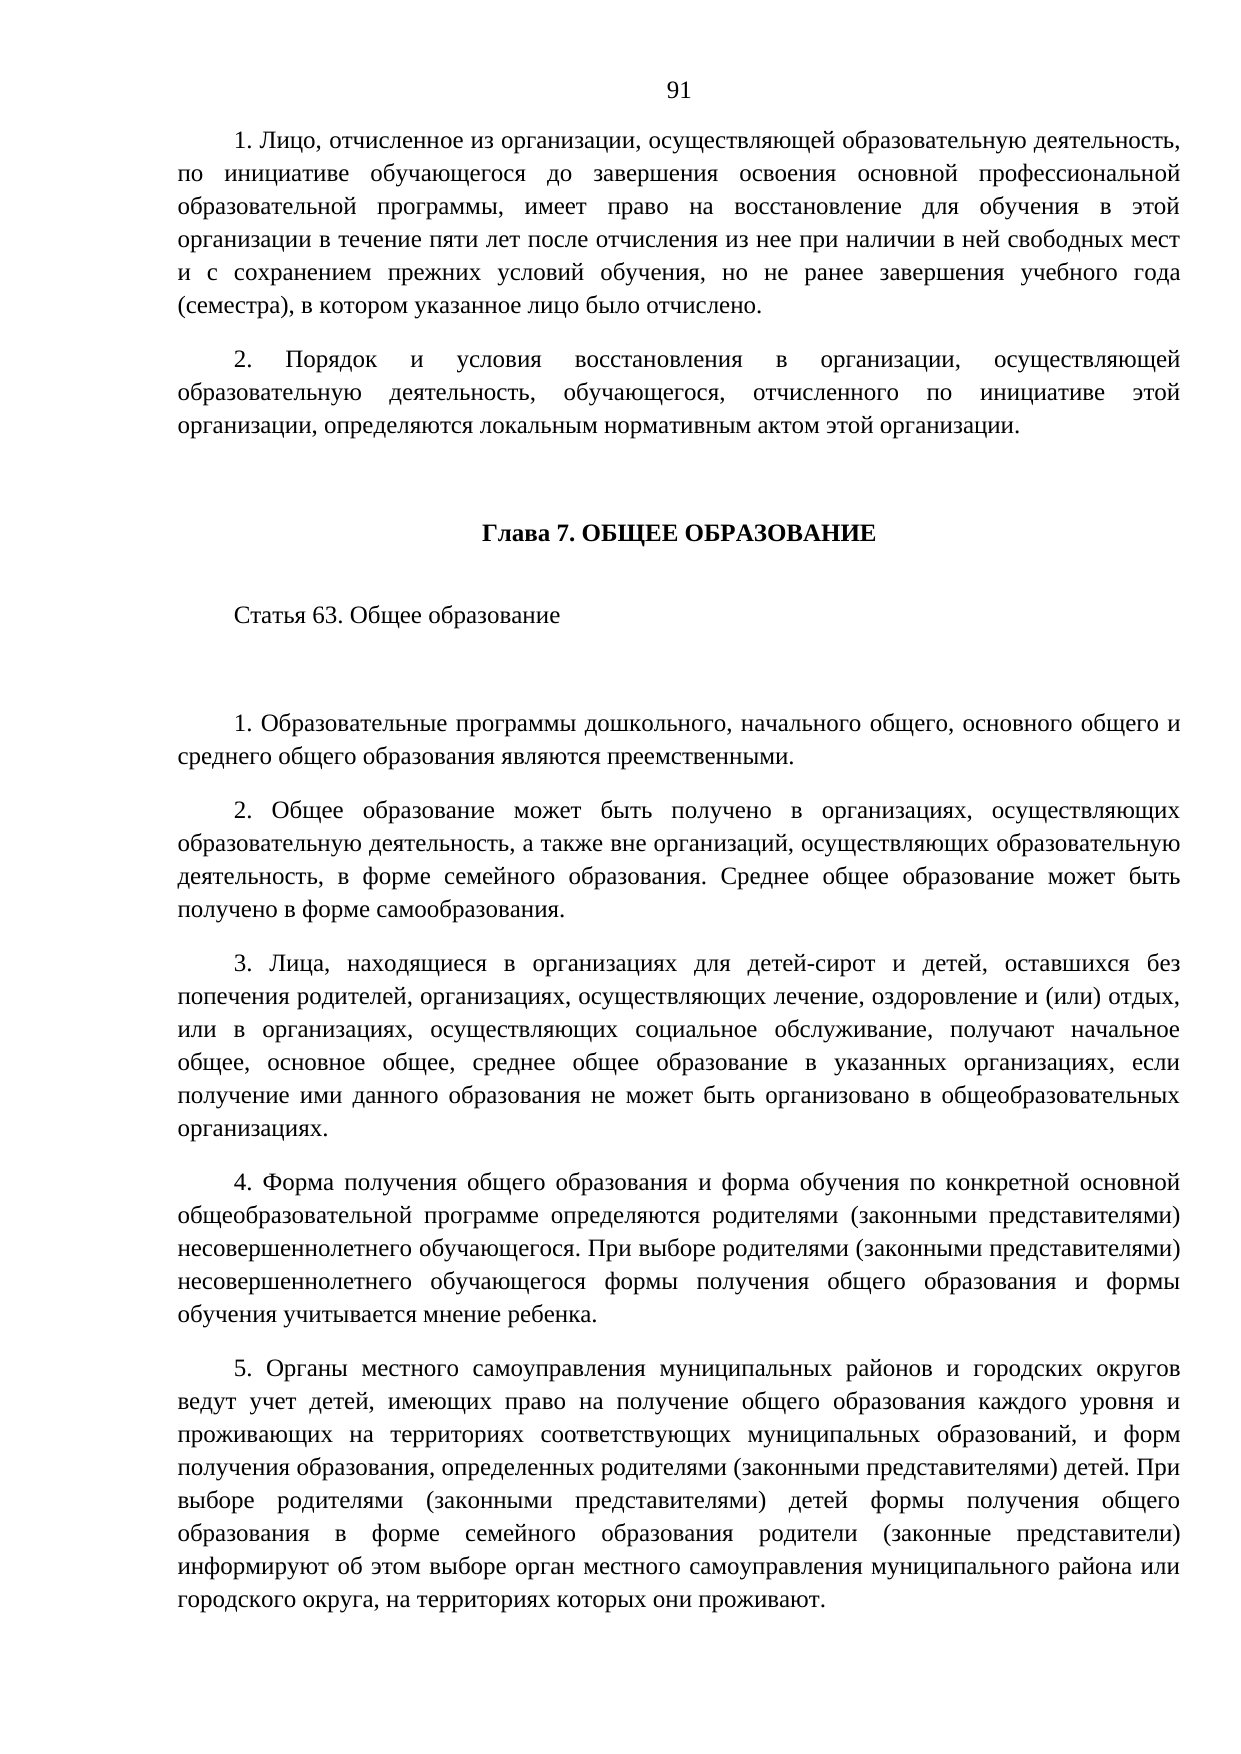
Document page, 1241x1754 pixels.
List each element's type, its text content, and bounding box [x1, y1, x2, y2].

text 5. Органы местного самоуправления муниципальных районов и городских округов ведут учет детей, имеющих право на получение общего образования каждого уровня и проживающих на территориях соответствующих муниципальных образований, и форм получения образования, определенных родителями (законными представителями) детей. При выборе родителями (законными представителями) детей формы получения общего образования в форме семейного образования родители (законные представители) информируют об этом выборе орган местного самоуправления муниципального района или городского округа, на территориях которых они проживают. [177, 1353, 1181, 1613]
text 1. Образовательные программы дошкольного, начального общего, основного общего и среднего общего образования являются преемственными. [177, 708, 1181, 770]
text 2. Порядок и условия восстановления в организации, осуществляющей образовательную деятельность, обучающегося, отчисленного по инициативе этой организации, определяются локальным нормативным актом этой организации. [177, 344, 1181, 439]
text Статья 63. Общее образование [177, 600, 1181, 629]
text 4. Форма получения общего образования и форма обучения по конкретной основной общеобразовательной программе определяются родителями (законными представителями) несовершеннолетнего обучающегося. При выборе родителями (законными представителями) несовершеннолетнего обучающегося формы получения общего образования и формы обучения учитывается мнение ребенка. [177, 1167, 1181, 1328]
text 1. Лицо, отчисленное из организации, осуществляющей образовательную деятельность, по инициативе обучающегося до завершения освоения основной профессиональной образовательной программы, имеет право на восстановление для обучения в этой организации в течение пяти лет после отчисления из нее при наличии в ней свободных мест и с сохранением прежних условий обучения, но не ранее завершения учебного года (семестра), в котором указанное лицо было отчислено. [177, 125, 1181, 319]
text 3. Лица, находящиеся в организациях для детей-сирот и детей, оставшихся без попечения родителей, организациях, осуществляющих лечение, оздоровление и (или) отдых, или в организациях, осуществляющих социальное обслуживание, получают начальное общее, основное общее, среднее общее образование в указанных организациях, если получение ими данного образования не может быть организовано в общеобразовательных организациях. [177, 948, 1181, 1142]
text 2. Общее образование может быть получено в организациях, осуществляющих образовательную деятельность, а также вне организаций, осуществляющих образовательную деятельность, в форме семейного образования. Среднее общее образование может быть получено в форме самообразования. [177, 795, 1181, 923]
title Глава 7. ОБЩЕЕ ОБРАЗОВАНИЕ [177, 518, 1181, 546]
